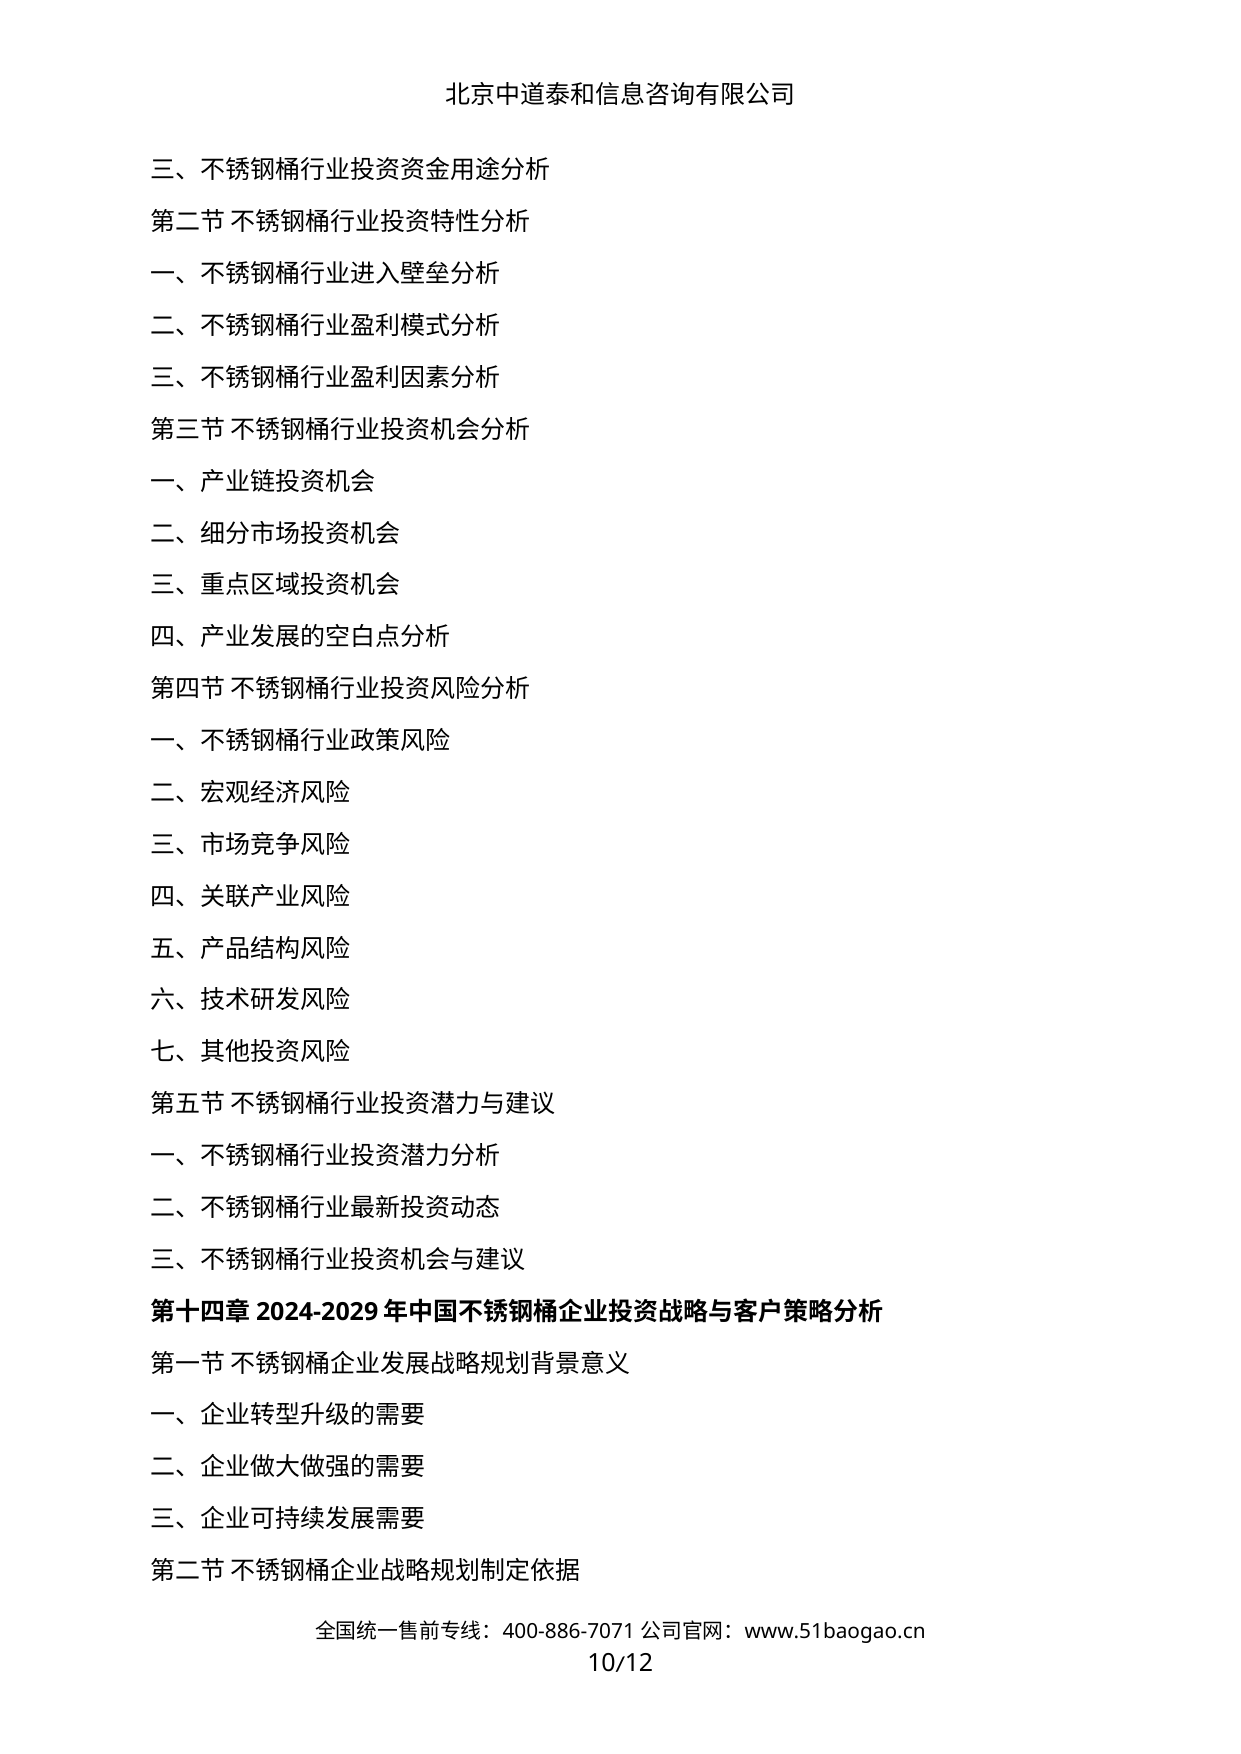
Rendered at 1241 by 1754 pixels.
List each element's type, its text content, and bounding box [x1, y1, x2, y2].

text 六、技术研发风险 [150, 980, 1090, 1016]
text 三、不锈钢桶行业投资资金用途分析 [150, 150, 1090, 186]
text 第一节 不锈钢桶企业发展战略规划背景意义 [150, 1343, 1090, 1379]
text 一、不锈钢桶行业投资潜力分析 [150, 1136, 1090, 1172]
text 第四节 不锈钢桶行业投资风险分析 [150, 669, 1090, 705]
text 二、细分市场投资机会 [150, 513, 1090, 549]
text 二、宏观经济风险 [150, 772, 1090, 809]
text 三、不锈钢桶行业投资机会与建议 [150, 1239, 1090, 1276]
text 二、不锈钢桶行业盈利模式分析 [150, 306, 1090, 342]
text 一、不锈钢桶行业政策风险 [150, 721, 1090, 757]
text 三、重点区域投资机会 [150, 565, 1090, 601]
text 四、产业发展的空白点分析 [150, 617, 1090, 653]
text 第三节 不锈钢桶行业投资机会分析 [150, 409, 1090, 446]
text 二、不锈钢桶行业最新投资动态 [150, 1187, 1090, 1224]
text 四、关联产业风险 [150, 876, 1090, 912]
text 一、产业链投资机会 [150, 461, 1090, 497]
text 七、其他投资风险 [150, 1032, 1090, 1068]
text 三、市场竞争风险 [150, 824, 1090, 861]
text 三、企业可持续发展需要 [150, 1499, 1090, 1535]
text 第十四章 2024-2029年中国不锈钢桶企业投资战略与客户策略分析 [150, 1291, 1090, 1327]
text 三、不锈钢桶行业盈利因素分析 [150, 357, 1090, 394]
text 一、不锈钢桶行业进入壁垒分析 [150, 254, 1090, 290]
text 第五节 不锈钢桶行业投资潜力与建议 [150, 1084, 1090, 1120]
text 一、企业转型升级的需要 [150, 1395, 1090, 1431]
text 二、企业做大做强的需要 [150, 1447, 1090, 1483]
text 第二节 不锈钢桶行业投资特性分析 [150, 202, 1090, 238]
text 第二节 不锈钢桶企业战略规划制定依据 [150, 1551, 1090, 1587]
text 五、产品结构风险 [150, 928, 1090, 964]
